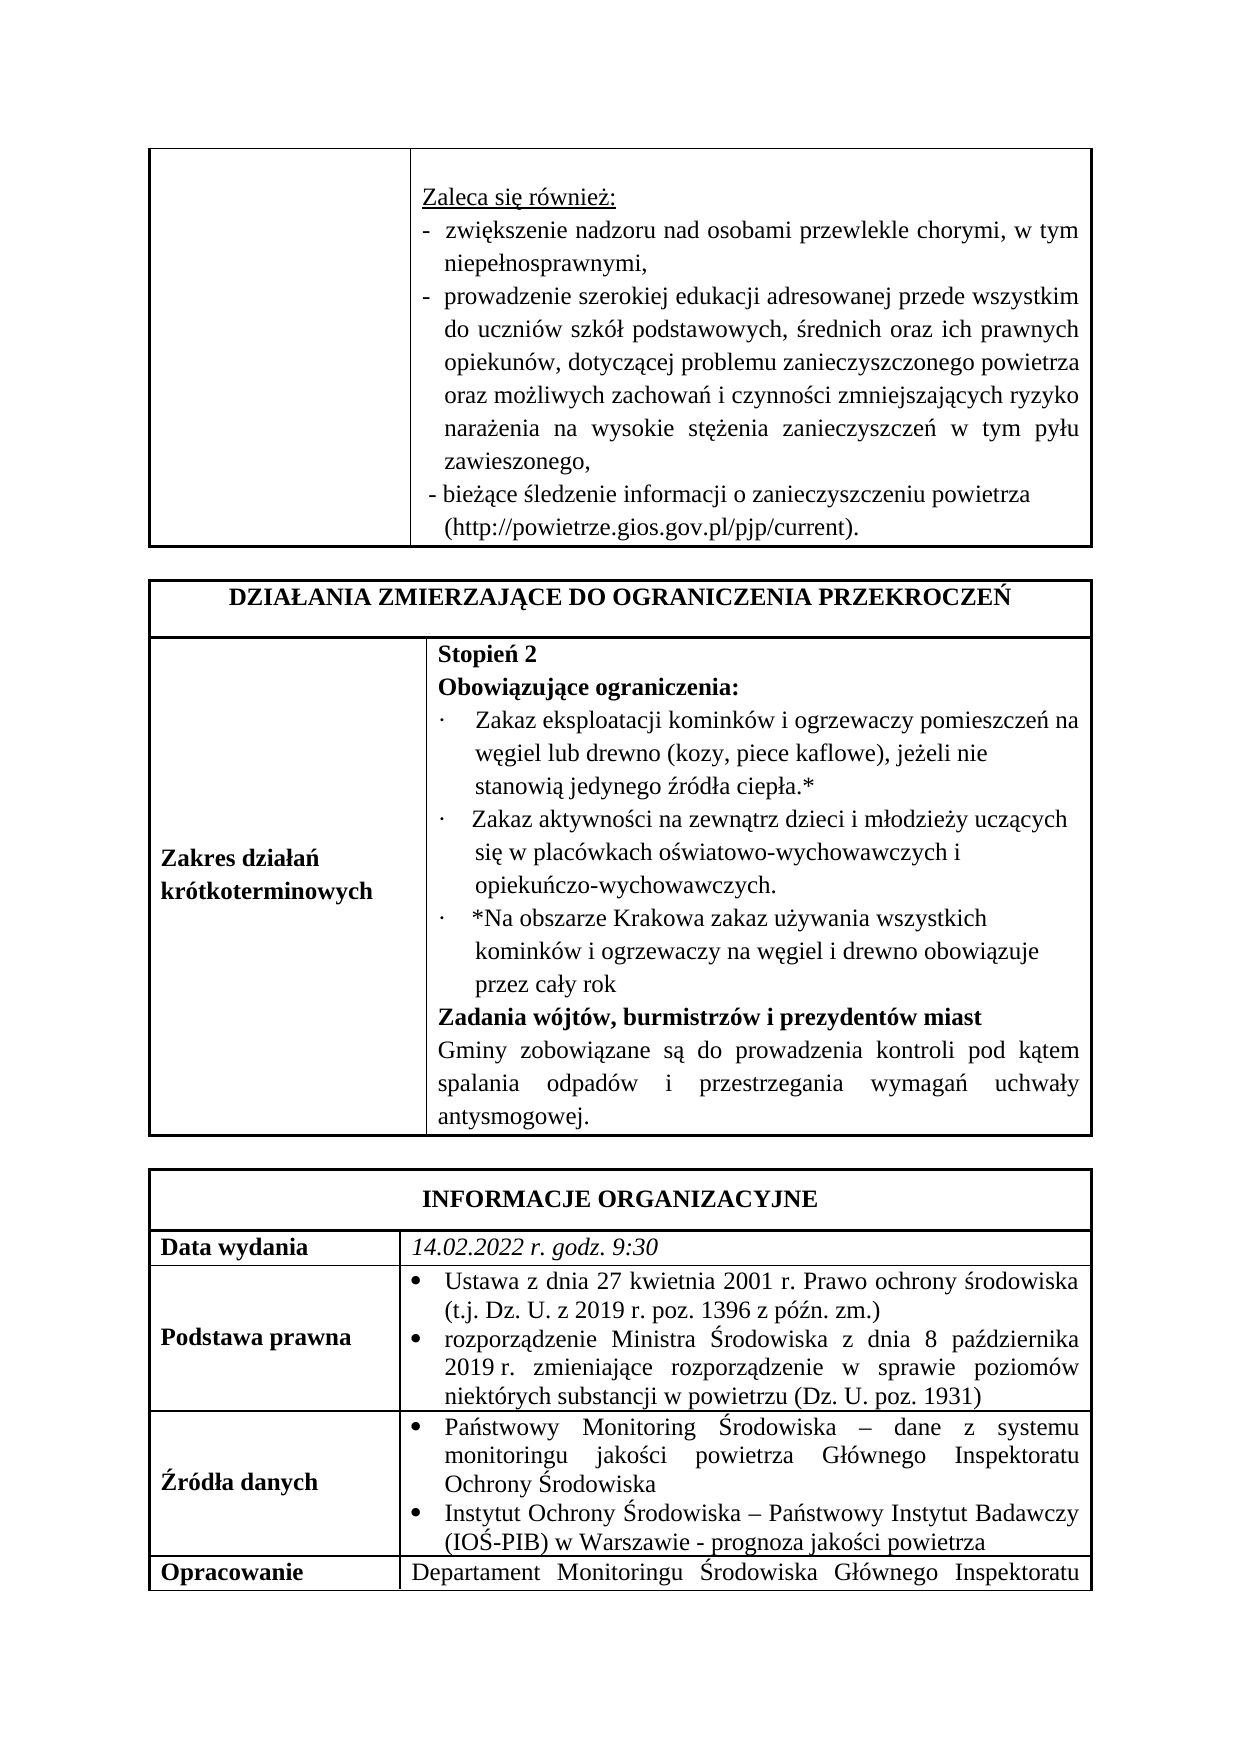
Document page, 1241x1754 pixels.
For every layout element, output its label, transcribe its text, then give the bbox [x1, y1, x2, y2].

table_cell Ustawa z dnia 27 kwietnia 2001 r. Prawo ochrony środowiska (t.j. Dz. U. z 2019 r. poz. 1396 z późn. zm.) rozporządzenie Ministra Środowiska z dnia 8 października 2019 r. zmieniające rozporządzenie w sprawie poziomów niektórych substancji w powietrzu (Dz. U. poz. 1931) [401, 1266, 1090, 1410]
table_header INFORMACJE ORGANIZACYJNE [151, 1171, 1090, 1229]
table_header DZIAŁANIA ZMIERZAJĄCE DO OGRANICZENIA PRZEKROCZEŃ [151, 582, 1090, 636]
table_cell Data wydania [151, 1232, 399, 1265]
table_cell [151, 149, 410, 545]
table_cell Podstawa prawna [151, 1266, 399, 1410]
table_cell 14.02.2022 r. godz. 9:30 [401, 1232, 1090, 1265]
table_cell Stopień 2 Obowiązujące ograniczenia: · Zakaz eksploatacji kominków i ogrzewaczy pomieszczeń na węgiel lub drewno (kozy, piece kaflowe), jeżeli nie stanowią jedynego źródła ciepła.* · Zakaz aktywności na zewnątrz dzieci i młodzieży uczących się w placówkach oświatowo-wychowawczych i opiekuńczo-wychowawczych. · *Na obszarze Krakowa zakaz używania wszystkich kominków i ogrzewaczy na węgiel i drewno obowiązuje przez cały rok Zadania wójtów, burmistrzów i prezydentów miast Gminy zobowiązane są do prowadzenia kontroli pod kątem spalania odpadów i przestrzegania wymagań uchwały antysmogowej. [427, 639, 1090, 1134]
table_cell Opracowanie [151, 1557, 399, 1589]
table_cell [411, 149, 1090, 545]
table_cell Zakres działań krótkoterminowych [151, 639, 426, 1134]
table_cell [401, 1557, 1090, 1589]
table_cell Państwowy Monitoring Środowiska – dane z systemu monitoringu jakości powietrza Głównego Inspektoratu Ochrony Środowiska Instytut Ochrony Środowiska – Państwowy Instytut Badawczy (IOŚ-PIB) w Warszawie - prognoza jakości powietrza [401, 1412, 1090, 1555]
table_cell Źródła danych [151, 1412, 399, 1555]
